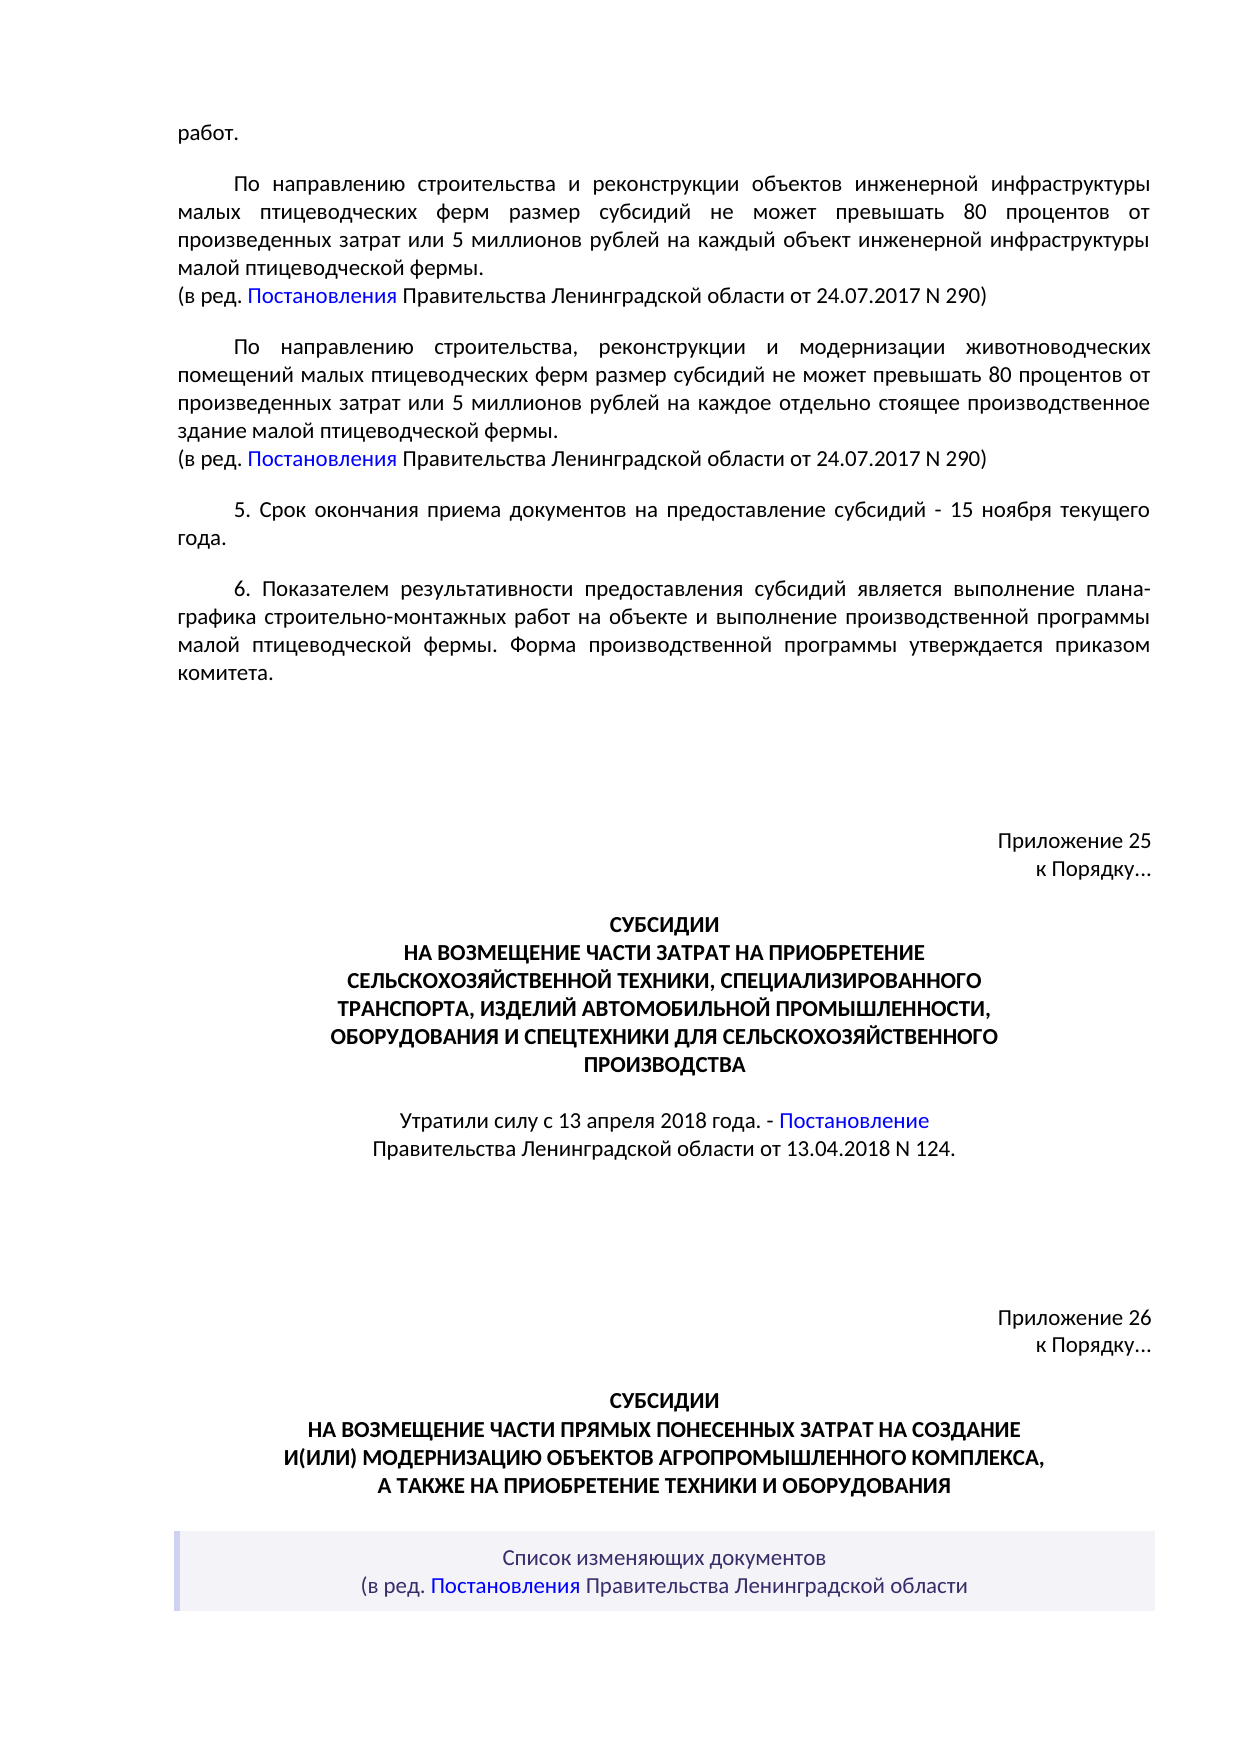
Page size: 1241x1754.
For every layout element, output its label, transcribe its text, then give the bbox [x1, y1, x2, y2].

text По направлению строительства, реконструкции и модернизации животноводческих помещений малых птицеводческих ферм размер субсидий не может превышать 80 процентов от произведенных затрат или 5 миллионов рублей на каждое отдельно стоящее производственное здание малой птицеводческой фермы. [177, 332, 1152, 444]
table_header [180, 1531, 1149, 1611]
text (в ред. Постановления Правительства Ленинградской области от 24.07.2017 N 290) [177, 444, 1152, 472]
title ПРОИЗВОДСТВА [177, 1050, 1152, 1078]
title СУБСИДИИ [177, 910, 1152, 938]
text Приложение 26 [177, 1303, 1152, 1331]
text к Порядку... [177, 1331, 1152, 1359]
text Приложение 25 [177, 826, 1152, 854]
text Утратили силу с 13 апреля 2018 года. - Постановление [177, 1106, 1152, 1134]
title И(ИЛИ) МОДЕРНИЗАЦИЮ ОБЪЕКТОВ АГРОПРОМЫШЛЕННОГО КОМПЛЕКСА, [177, 1443, 1152, 1471]
text 6. Показателем результативности предоставления субсидий является выполнение плана-графика строительно-монтажных работ на объекте и выполнение производственной программы малой птицеводческой фермы. Форма производственной программы утверждается приказом комитета. [177, 574, 1152, 686]
title СУБСИДИИ [177, 1387, 1152, 1415]
title А ТАКЖЕ НА ПРИОБРЕТЕНИЕ ТЕХНИКИ И ОБОРУДОВАНИЯ [177, 1471, 1152, 1499]
text По направлению строительства и реконструкции объектов инженерной инфраструктуры малых птицеводческих ферм размер субсидий не может превышать 80 процентов от произведенных затрат или 5 миллионов рублей на каждый объект инженерной инфраструктуры малой птицеводческой фермы. [177, 169, 1152, 281]
text к Порядку... [177, 854, 1152, 882]
text (в ред. Постановления Правительства Ленинградской области от 24.07.2017 N 290) [177, 281, 1152, 309]
title НА ВОЗМЕЩЕНИЕ ЧАСТИ ПРЯМЫХ ПОНЕСЕННЫХ ЗАТРАТ НА СОЗДАНИЕ [177, 1415, 1152, 1443]
text 5. Срок окончания приема документов на предоставление субсидий - 15 ноября текущего года. [177, 495, 1152, 551]
title НА ВОЗМЕЩЕНИЕ ЧАСТИ ЗАТРАТ НА ПРИОБРЕТЕНИЕ [177, 938, 1152, 966]
title СЕЛЬСКОХОЗЯЙСТВЕННОЙ ТЕХНИКИ, СПЕЦИАЛИЗИРОВАННОГО [177, 966, 1152, 994]
title ОБОРУДОВАНИЯ И СПЕЦТЕХНИКИ ДЛЯ СЕЛЬСКОХОЗЯЙСТВЕННОГО [177, 1022, 1152, 1050]
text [177, 118, 1152, 146]
title ТРАНСПОРТА, ИЗДЕЛИЙ АВТОМОБИЛЬНОЙ ПРОМЫШЛЕННОСТИ, [177, 994, 1152, 1022]
text Правительства Ленинградской области от 13.04.2018 N 124. [177, 1134, 1152, 1162]
